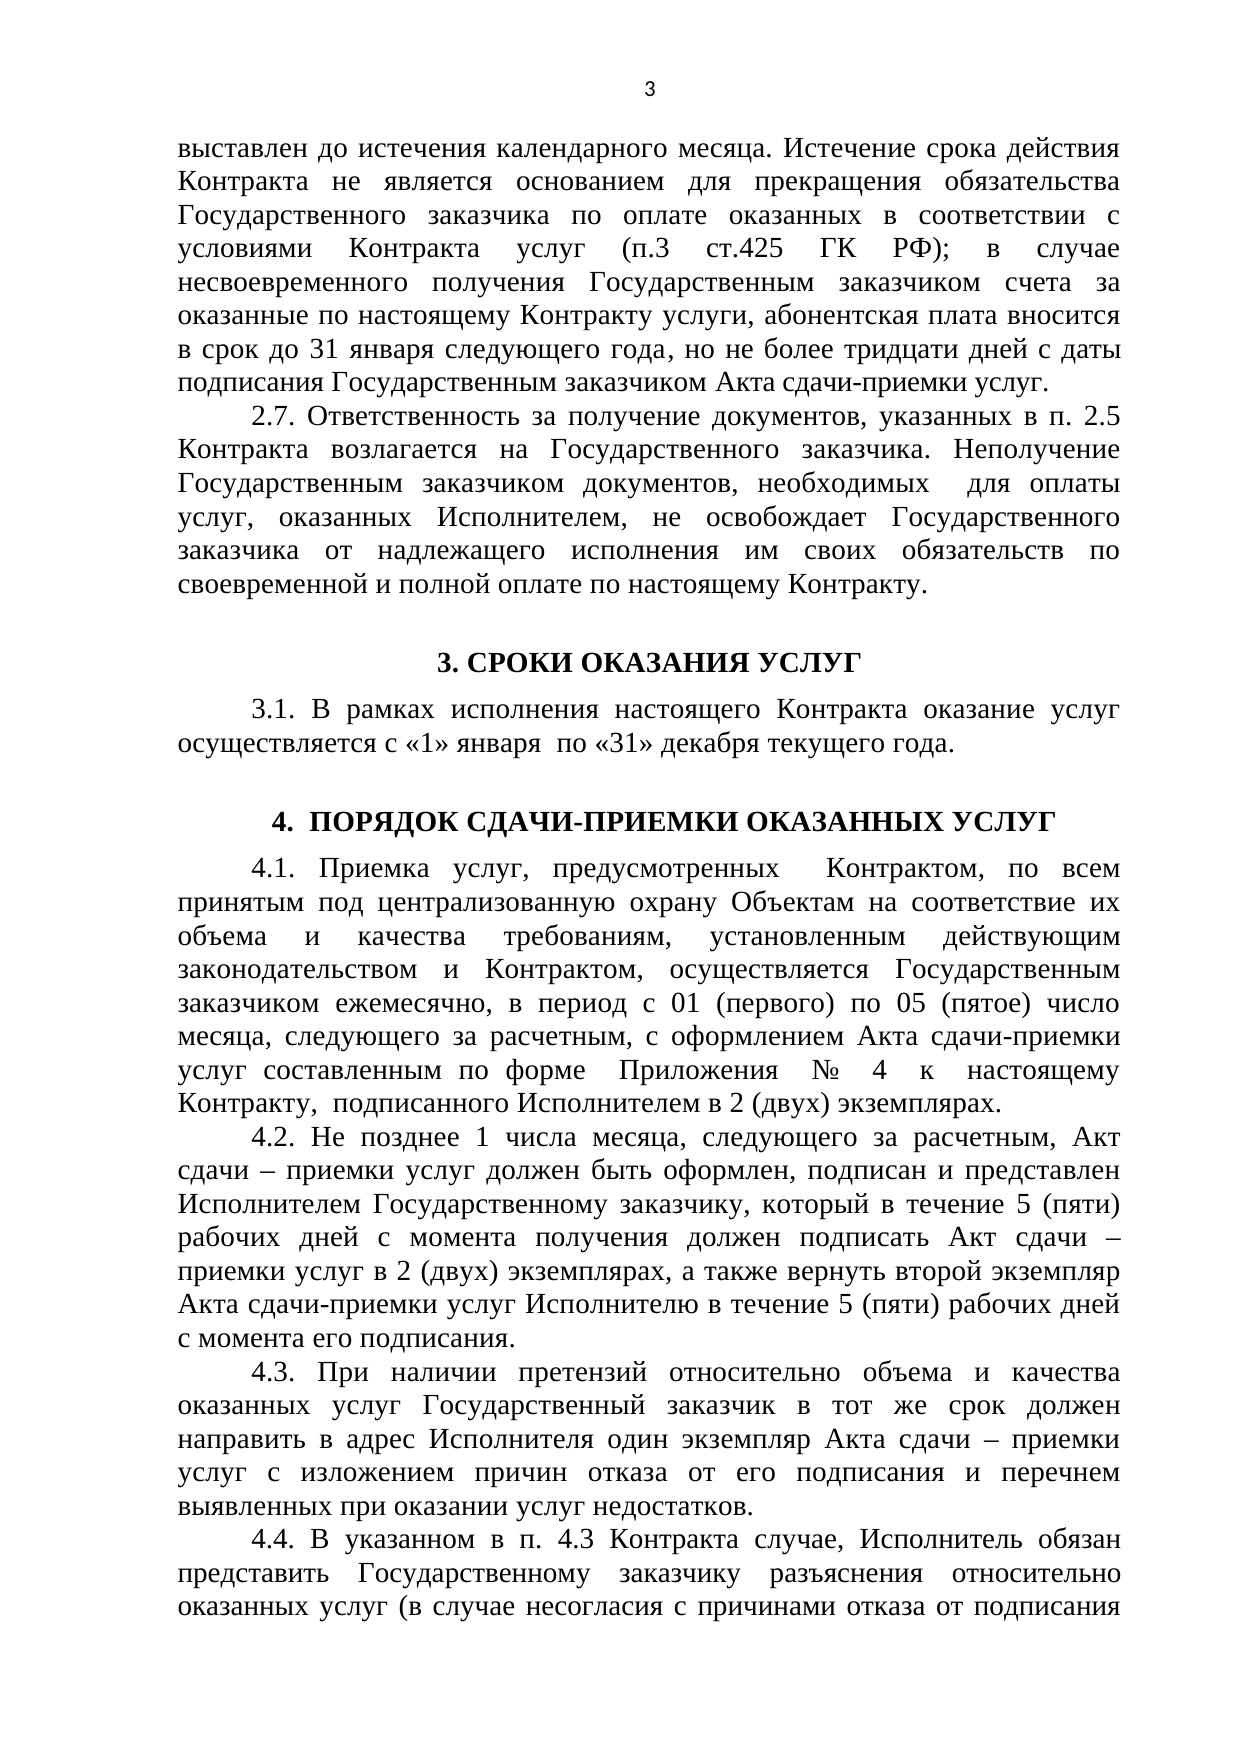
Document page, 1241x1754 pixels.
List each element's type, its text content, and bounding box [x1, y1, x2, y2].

text 4.2. Не позднее 1 числа месяца, следующего за расчетным, Акт сдачи – приемки услуг должен быть оформлен, подписан и представлен Исполнителем Государственному заказчику, который в течение 5 (пяти) рабочих дней с момента получения должен подписать Акт сдачи – приемки услуг в 2 (двух) экземплярах, а также вернуть второй экземпляр Акта сдачи-приемки услуг Исполнителю в течение 5 (пяти) рабочих дней с момента его подписания. [177, 1119, 1122, 1354]
list ПОРЯДОК СДАЧИ-ПРИЕМКИ ОКАЗАННЫХ УСЛУГ [207, 804, 1122, 838]
text 3.1. В рамках исполнения настоящего Контракта оказание услуг осуществляется с «1» января по «31» декабря текущего года. [177, 691, 1122, 758]
text 2.7. Ответственность за получение документов, указанных в п. 2.5 Контракта возлагается на Государственного заказчика. Неполучение Государственным заказчиком документов, необходимых для оплаты услуг, оказанных Исполнителем, не освобождает Государственного заказчика от надлежащего исполнения им своих обязательств по своевременной и полной оплате по настоящему Контракту. [177, 398, 1122, 599]
text 4.1. Приемка услуг, предусмотренных Контрактом, по всем принятым под централизованную охрану Объектам на соответствие их объема и качества требованиям, установленным действующим законодательством и Контрактом, осуществляется Государственным заказчиком ежемесячно, в период с 01 (первого) по 05 (пятое) число месяца, следующего за расчетным, с оформлением Акта сдачи-приемки услуг составленным по форме Приложения № 4 к настоящему Контракту, подписанного Исполнителем в 2 (двух) экземплярах. [177, 851, 1122, 1119]
text 4.3. При наличии претензий относительно объема и качества оказанных услуг Государственный заказчик в тот же срок должен направить в адрес Исполнителя один экземпляр Акта сдачи – приемки услуг с изложением причин отказа от его подписания и перечнем выявленных при оказании услуг недостатков. [177, 1354, 1122, 1521]
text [177, 130, 1122, 398]
text 3. СРОКИ ОКАЗАНИЯ УСЛУГ [177, 645, 1122, 679]
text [177, 1521, 1122, 1622]
